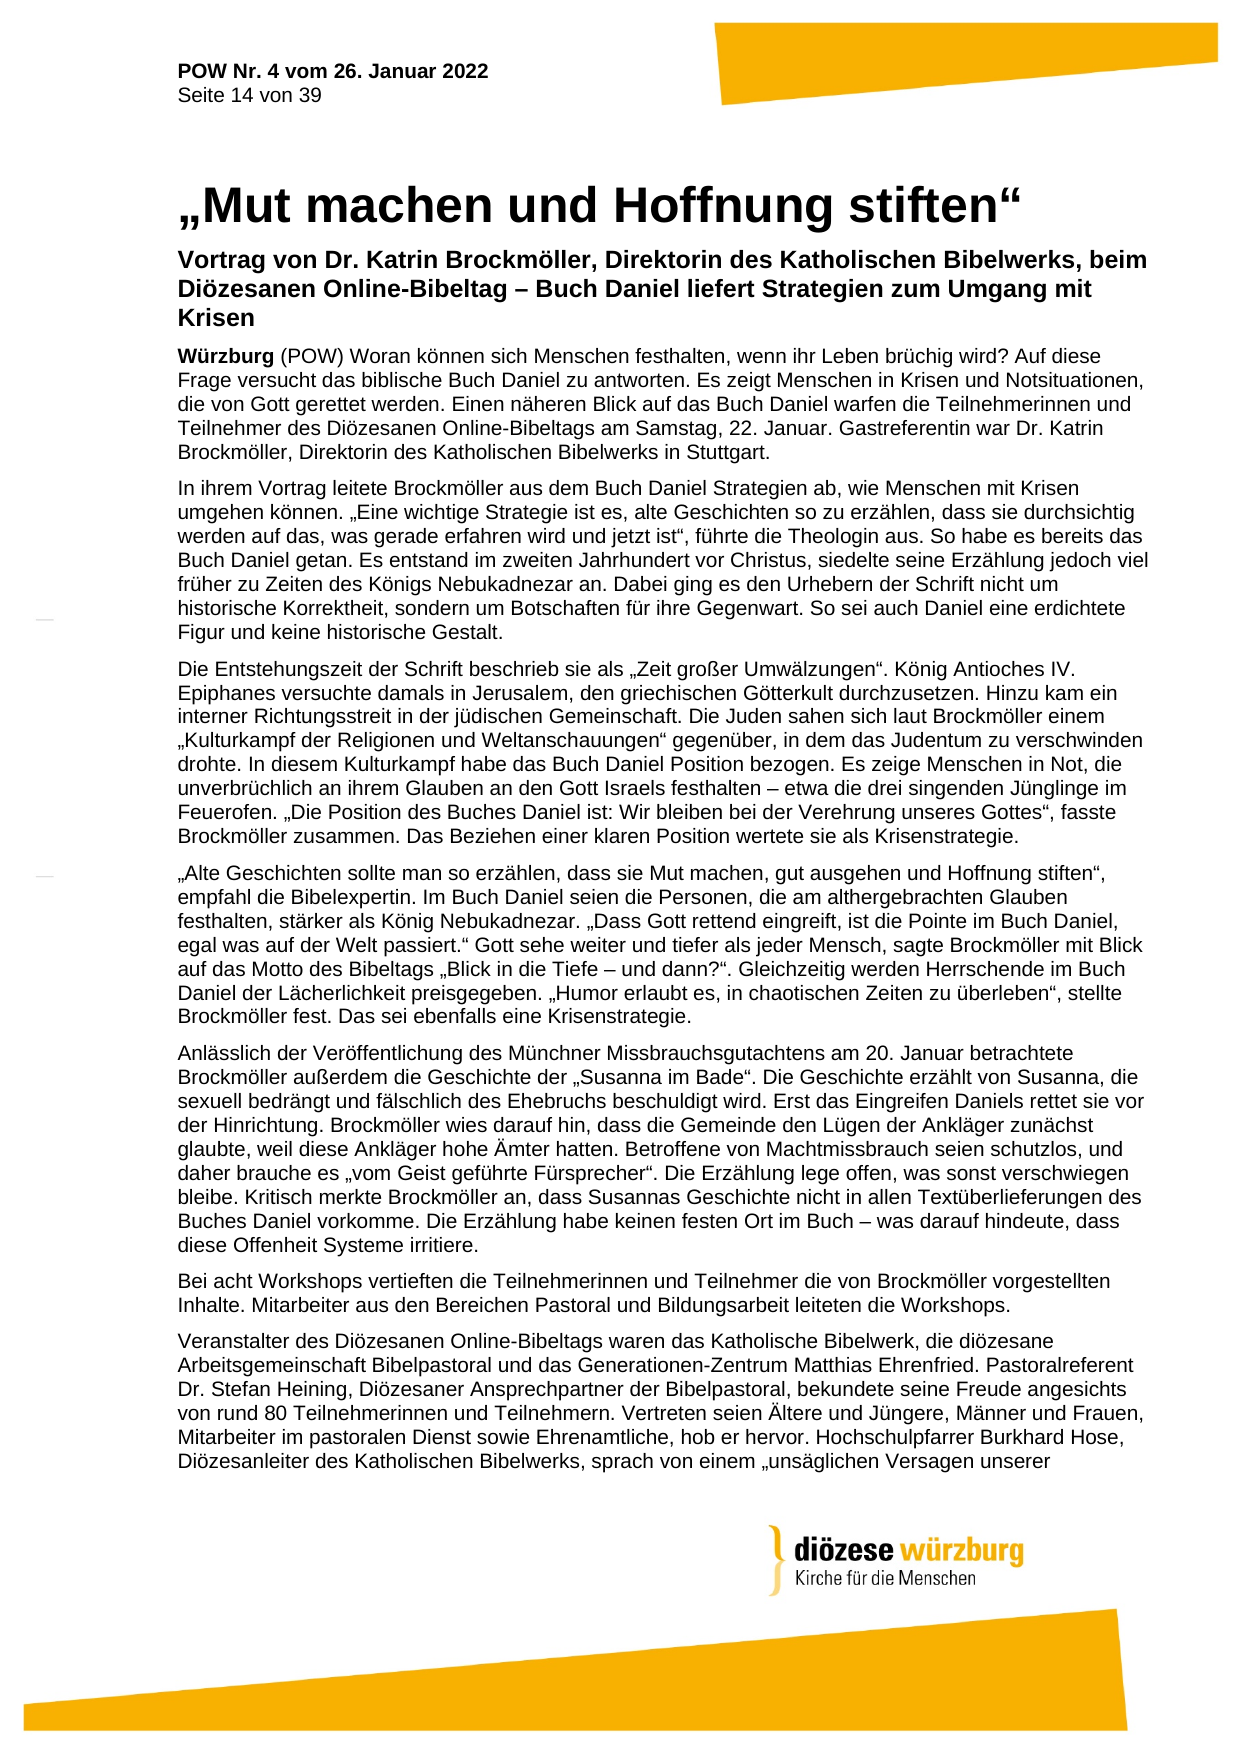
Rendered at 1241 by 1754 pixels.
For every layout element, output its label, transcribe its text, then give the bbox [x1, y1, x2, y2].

subtitle „Mut machen und Hoffnung stiften“ [177, 175, 1152, 233]
text In ihrem Vortrag leitete Brockmöller aus dem Buch Daniel Strategien ab, wie Menschen mit Krisen umgehen können. „Eine wichtige Strategie ist es, alte Geschichten so zu erzählen, dass sie durchsichtig werden auf das, was gerade erfahren wird und jetzt ist“, führte die Theologin aus. So habe es bereits das Buch Daniel getan. Es entstand im zweiten Jahrhundert vor Christus, siedelte seine Erzählung jedoch viel früher zu Zeiten des Königs Nebukadnezar an. Dabei ging es den Urhebern der Schrift nicht um historische Korrektheit, sondern um Botschaften für ihre Gegenwart. So sei auch Daniel eine erdichtete Figur und keine historische Gestalt. [177, 476, 1152, 644]
text Bei acht Workshops vertieften die Teilnehmerinnen und Teilnehmer die von Brockmöller vorgestellten Inhalte. Mitarbeiter aus den Bereichen Pastoral und Bildungsarbeit leiteten die Workshops. [177, 1269, 1152, 1317]
text Anlässlich der Veröffentlichung des Münchner Missbrauchsgutachtens am 20. Januar betrachtete Brockmöller außerdem die Geschichte der „Susanna im Bade“. Die Geschichte erzählt von Susanna, die sexuell bedrängt und fälschlich des Ehebruchs beschuldigt wird. Erst das Eingreifen Daniels rettet sie vor der Hinrichtung. Brockmöller wies darauf hin, dass die Gemeinde den Lügen der Ankläger zunächst glaubte, weil diese Ankläger hohe Ämter hatten. Betroffene von Machtmissbrauch seien schutzlos, und daher brauche es „vom Geist geführte Fürsprecher“. Die Erzählung lege offen, was sonst verschwiegen bleibe. Kritisch merkte Brockmöller an, dass Susannas Geschichte nicht in allen Textüberlieferungen des Buches Daniel vorkomme. Die Erzählung habe keinen festen Ort im Buch – was darauf hindeute, dass diese Offenheit Systeme irritiere. [177, 1041, 1152, 1256]
text Veranstalter des Diözesanen Online-Bibeltags waren das Katholische Bibelwerk, die diözesane Arbeitsgemeinschaft Bibelpastoral und das Generationen-Zentrum Matthias Ehrenfried. Pastoralreferent Dr. Stefan Heining, Diözesaner Ansprechpartner der Bibelpastoral, bekundete seine Freude angesichts von rund 80 Teilnehmerinnen und Teilnehmern. Vertreten seien Ältere und Jüngere, Männer und Frauen, Mitarbeiter im pastoralen Dienst sowie Ehrenamtliche, hob er hervor. Hochschulpfarrer Burkhard Hose, Diözesanleiter des Katholischen Bibelwerks, sprach von einem „unsäglichen Versagen unserer [177, 1329, 1152, 1473]
text Würzburg (POW) Woran können sich Menschen festhalten, wenn ihr Leben brüchig wird? Auf diese Frage versucht das biblische Buch Daniel zu antworten. Es zeigt Menschen in Krisen und Notsituationen, die von Gott gerettet werden. Einen näheren Blick auf das Buch Daniel warfen die Teilnehmerinnen und Teilnehmer des Diözesanen Online-Bibeltags am Samstag, 22. Januar. Gastreferentin war Dr. Katrin Brockmöller, Direktorin des Katholischen Bibelwerks in Stuttgart. [177, 344, 1152, 464]
text „Alte Geschichten sollte man so erzählen, dass sie Mut machen, gut ausgehen und Hoffnung stiften“, empfahl die Bibelexpertin. Im Buch Daniel seien die Personen, die am althergebrachten Glauben festhalten, stärker als König Nebukadnezar. „Dass Gott rettend eingreift, ist die Pointe im Buch Daniel, egal was auf der Welt passiert.“ Gott sehe weiter und tiefer als jeder Mensch, sagte Brockmöller mit Blick auf das Motto des Bibeltags „Blick in die Tiefe – und dann?“. Gleichzeitig werden Herrschende im Buch Daniel der Lächerlichkeit preisgegeben. „Humor erlaubt es, in chaotischen Zeiten zu überleben“, stellte Brockmöller fest. Das sei ebenfalls eine Krisenstrategie. [177, 861, 1152, 1028]
text Die Entstehungszeit der Schrift beschrieb sie als „Zeit großer Umwälzungen“. König Antioches IV. Epiphanes versuchte damals in Jerusalem, den griechischen Götterkult durchzusetzen. Hinzu kam ein interner Richtungsstreit in der jüdischen Gemeinschaft. Die Juden sahen sich laut Brockmöller einem „Kulturkampf der Religionen und Weltanschauungen“ gegenüber, in dem das Judentum zu verschwinden drohte. In diesem Kulturkampf habe das Buch Daniel Position bezogen. Es zeige Menschen in Not, die unverbrüchlich an ihrem Glauben an den Gott Israels festhalten – etwa die drei singenden Jünglinge im Feuerofen. „Die Position des Buches Daniel ist: Wir bleiben bei der Verehrung unseres Gottes“, fasste Brockmöller zusammen. Das Beziehen einer klaren Position wertete sie als Krisenstrategie. [177, 656, 1152, 848]
text Vortrag von Dr. Katrin Brockmöller, Direktorin des Katholischen Bibelwerks, beim Diözesanen Online-Bibeltag – Buch Daniel liefert Strategien zum Umgang mit Krisen [177, 245, 1152, 331]
picture [0, 0, 1241, 1754]
